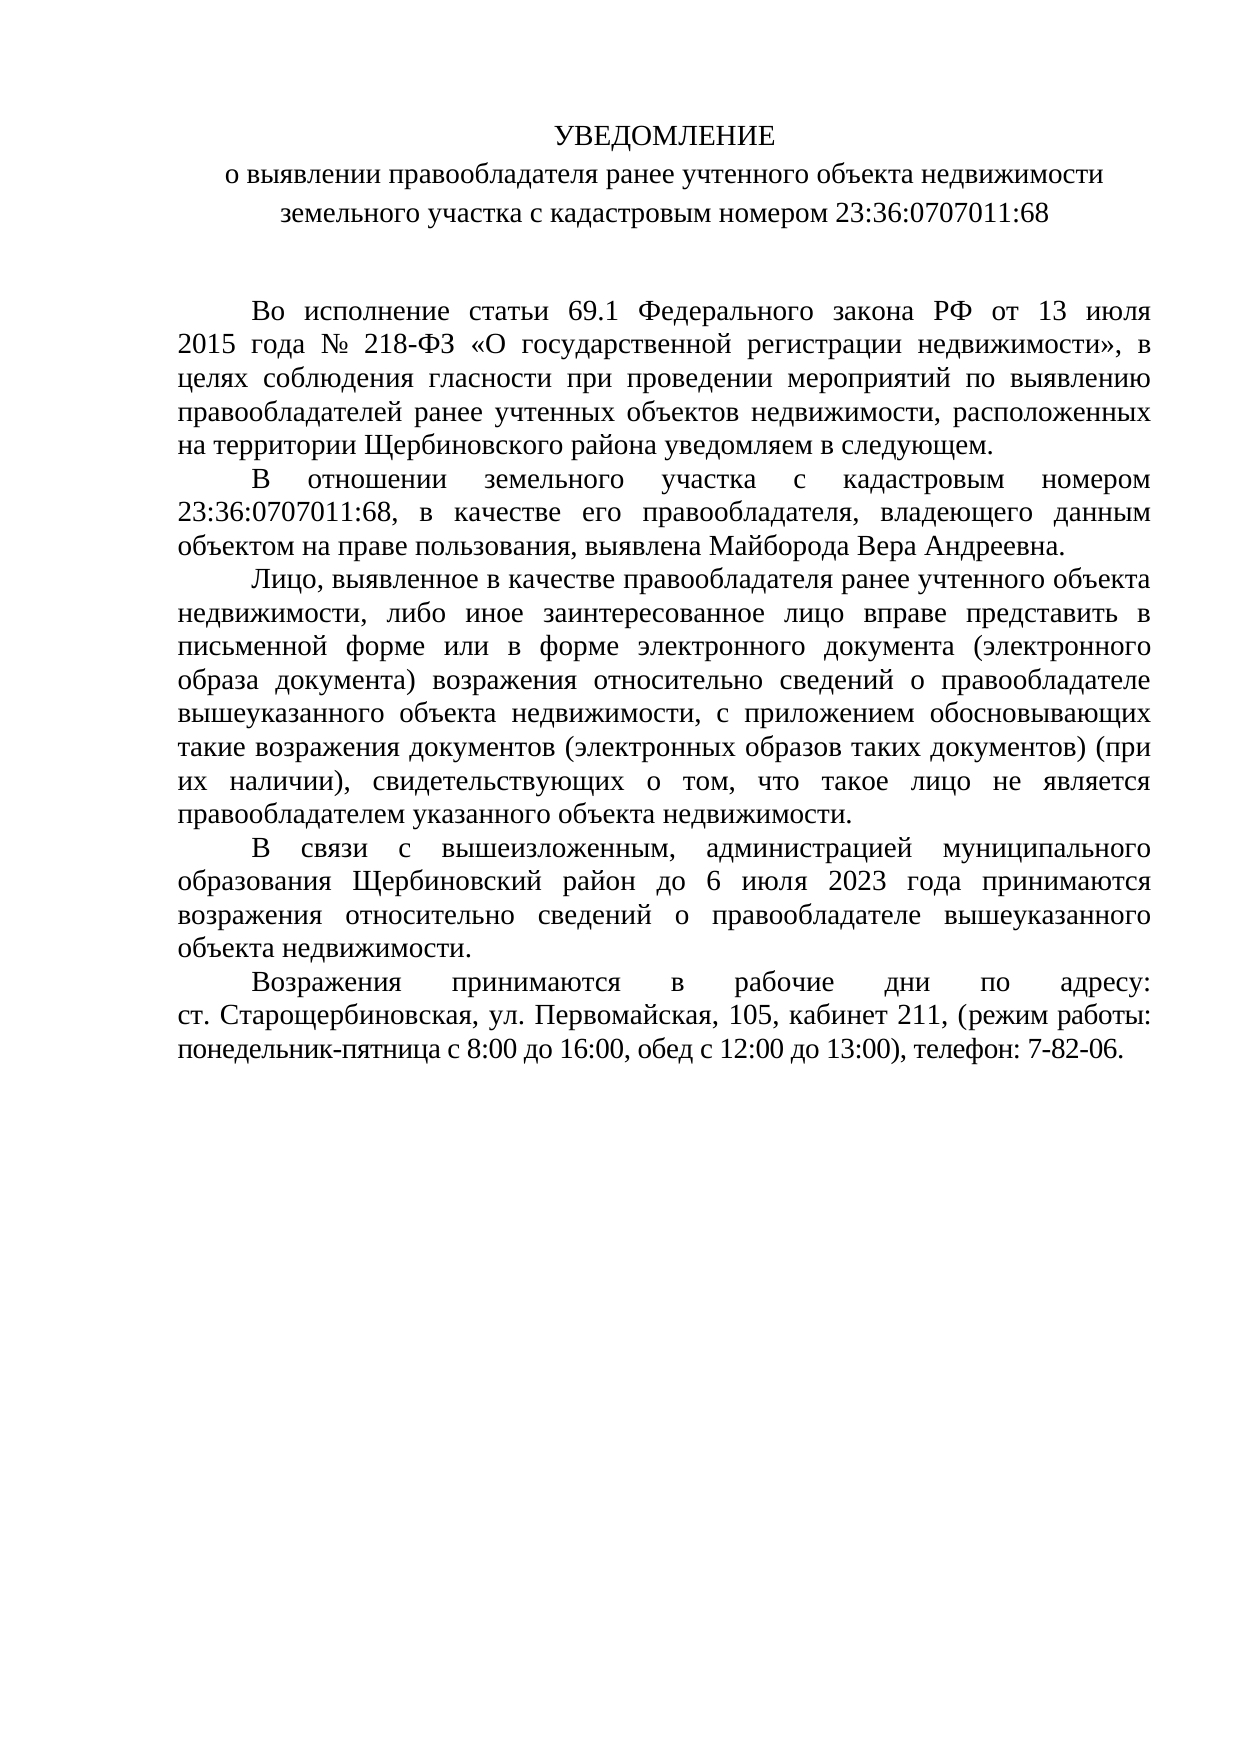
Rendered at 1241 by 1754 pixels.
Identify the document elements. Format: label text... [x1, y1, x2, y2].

text УВЕДОМЛЕНИЕ [177, 118, 1152, 152]
text Во исполнение статьи 69.1 Федерального закона РФ от 13 июля 2015 года № 218-ФЗ «О государственной регистрации недвижимости», в целях соблюдения гласности при проведении мероприятий по выявлению правообладателей ранее учтенных объектов недвижимости, расположенных на территории Щербиновского района уведомляем в следующем. [177, 293, 1152, 461]
text земельного участка с кадастровым номером 23:36:0707011:68 [177, 195, 1152, 229]
text Возражения принимаются в рабочие дни по адресу: ст. Старощербиновская, ул. Первомайская, 105, кабинет 211, (режим работы: понедельник-пятница с 8:00 до 16:00, обед с 12:00 до 13:00), телефон: 7-82-06. [177, 964, 1152, 1064]
text В отношении земельного участка с кадастровым номером 23:36:0707011:68, в качестве его правообладателя, владеющего данным объектом на праве пользования, выявлена Майборода Вера Андреевна. [177, 461, 1152, 561]
text Лицо, выявленное в качестве правообладателя ранее учтенного объекта недвижимости, либо иное заинтересованное лицо вправе представить в письменной форме или в форме электронного документа (электронного образа документа) возражения относительно сведений о правообладателе вышеуказанного объекта недвижимости, с приложением обосновывающих такие возражения документов (электронных образов таких документов) (при их наличии), свидетельствующих о том, что такое лицо не является правообладателем указанного объекта недвижимости. [177, 561, 1152, 830]
text В связи с вышеизложенным, администрацией муниципального образования Щербиновский район до 6 июля 2023 года принимаются возражения относительно сведений о правообладателе вышеуказанного объекта недвижимости. [177, 830, 1152, 964]
text о выявлении правообладателя ранее учтенного объекта недвижимости [177, 157, 1152, 190]
